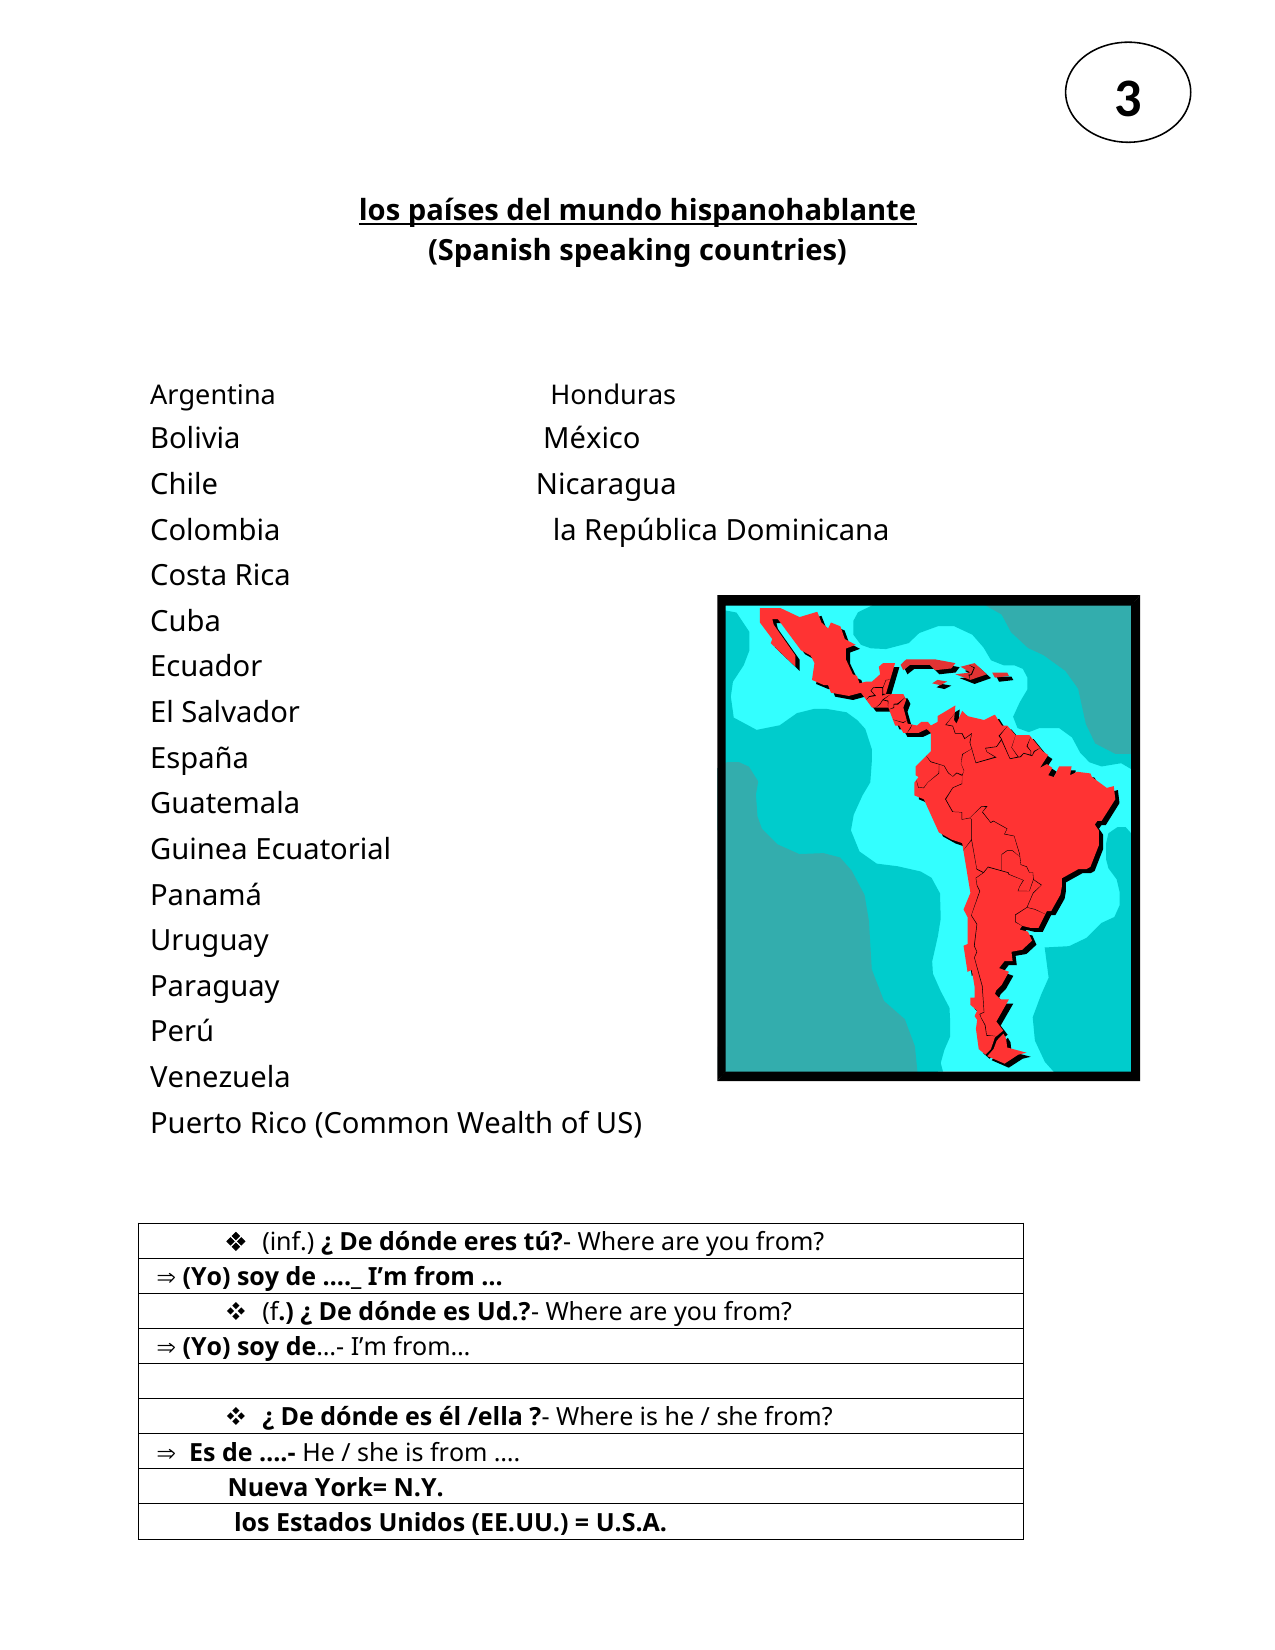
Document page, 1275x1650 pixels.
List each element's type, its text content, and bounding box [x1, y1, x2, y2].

text (Spanish speaking countries) [150, 229, 1125, 269]
text España [150, 737, 717, 777]
text Guatemala [150, 783, 717, 822]
text Ecuador [150, 646, 717, 685]
text Bolivia México [150, 418, 1125, 457]
table_cell ¿ De dónde es él /ella ?- Where is he / she from? [139, 1399, 1023, 1433]
text Puerto Rico (Common Wealth of US) [150, 1102, 1125, 1142]
text Panamá [150, 874, 717, 913]
table_cell (f.) ¿ De dónde es Ud.?- Where are you from? [139, 1294, 1023, 1328]
table_cell (Yo) soy de …._ I’m from … [139, 1259, 1023, 1293]
text Paraguay [150, 965, 717, 1005]
text Guinea Ecuatorial [150, 828, 717, 868]
text Venezuela [150, 1056, 1125, 1096]
table_header (inf.) ¿ De dónde eres tú?- Where are you from? [139, 1224, 1023, 1258]
text Perú [150, 1011, 717, 1050]
table_cell Nueva York= N.Y. [139, 1469, 1023, 1503]
text El Salvador [150, 691, 717, 731]
table_cell [139, 1364, 1023, 1398]
text Uruguay [150, 919, 717, 959]
text Colombia la República Dominicana [150, 509, 1125, 548]
text Costa Rica [150, 554, 1125, 594]
text Cuba [150, 600, 717, 640]
table_cell (Yo) soy de…- I’m from… [139, 1329, 1023, 1363]
table_cell Es de ….- He / she is from …. [139, 1434, 1023, 1468]
subtitle los países del mundo hispanohablante [150, 190, 1125, 229]
subtitle Argentina Honduras [150, 375, 1125, 412]
table_cell los Estados Unidos (EE.UU.) = U.S.A. [139, 1504, 1023, 1538]
text Chile Nicaragua [150, 463, 1125, 503]
